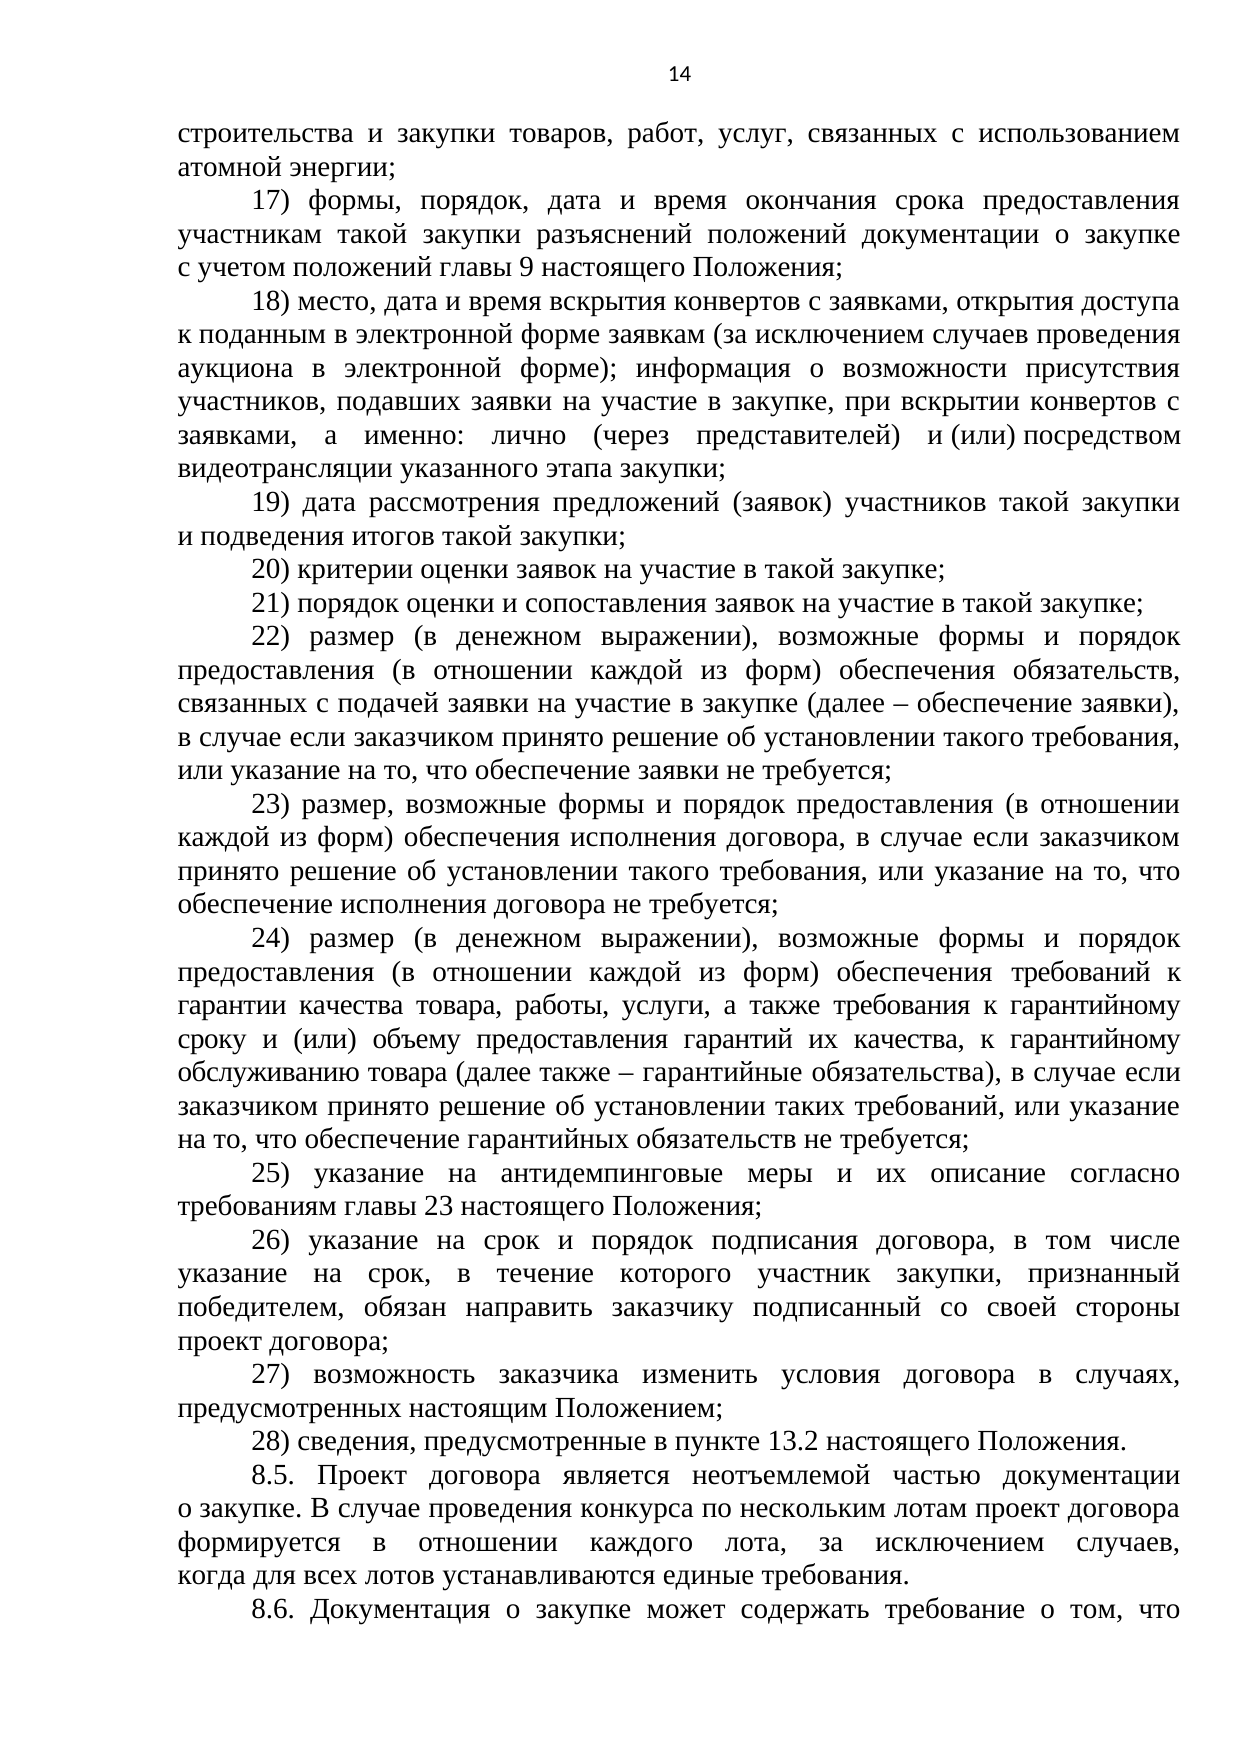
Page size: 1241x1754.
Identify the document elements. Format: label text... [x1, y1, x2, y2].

text 26) указание на срок и порядок подписания договора, в том числе указание на срок, в течение которого участник закупки, признанный победителем, обязан направить заказчику подписанный со своей стороны проект договора; [177, 1222, 1181, 1356]
text 8.5. Проект договора является неотъемлемой частью документации о закупке. В случае проведения конкурса по нескольким лотам проект договора формируется в отношении каждого лота, за исключением случаев, когда для всех лотов устанавливаются единые требования. [177, 1457, 1181, 1591]
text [177, 1591, 1181, 1624]
text 27) возможность заказчика изменить условия договора в случаях, предусмотренных настоящим Положением; [177, 1356, 1181, 1423]
text 20) критерии оценки заявок на участие в такой закупке; [177, 551, 1181, 585]
text 25) указание на антидемпинговые меры и их описание согласно требованиям главы 23 настоящего Положения; [177, 1155, 1181, 1222]
text 18) место, дата и время вскрытия конвертов с заявками, открытия доступа к поданным в электронной форме заявкам (за исключением случаев проведения аукциона в электронной форме); информация о возможности присутствия участников, подавших заявки на участие в закупке, при вскрытии конвертов с заявками, а именно: лично (через представителей) и (или) посредством видеотрансляции указанного этапа закупки; [177, 283, 1181, 484]
text 23) размер, возможные формы и порядок предоставления (в отношении каждой из форм) обеспечения исполнения договора, в случае если заказчиком принято решение об установлении такого требования, или указание на то, что обеспечение исполнения договора не требуется; [177, 786, 1181, 920]
text 19) дата рассмотрения предложений (заявок) участников такой закупки и подведения итогов такой закупки; [177, 484, 1181, 551]
text 28) сведения, предусмотренные в пункте 13.2 настоящего Положения. [177, 1423, 1181, 1457]
text 22) размер (в денежном выражении), возможные формы и порядок предоставления (в отношении каждой из форм) обеспечения обязательств, связанных с подачей заявки на участие в закупке (далее – обеспечение заявки), в случае если заказчиком принято решение об установлении такого требования, или указание на то, что обеспечение заявки не требуется; [177, 618, 1181, 786]
text 24) размер (в денежном выражении), возможные формы и порядок предоставления (в отношении каждой из форм) обеспечения требований к гарантии качества товара, работы, услуги, а также требования к гарантийному сроку и (или) объему предоставления гарантий их качества, к гарантийному обслуживанию товара (далее также – гарантийные обязательства), в случае если заказчиком принято решение об установлении таких требований, или указание на то, что обеспечение гарантийных обязательств не требуется; [177, 920, 1181, 1155]
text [177, 115, 1181, 182]
text 17) формы, порядок, дата и время окончания срока предоставления участникам такой закупки разъяснений положений документации о закупке с учетом положений главы 9 настоящего Положения; [177, 182, 1181, 283]
text 21) порядок оценки и сопоставления заявок на участие в такой закупке; [177, 585, 1181, 618]
